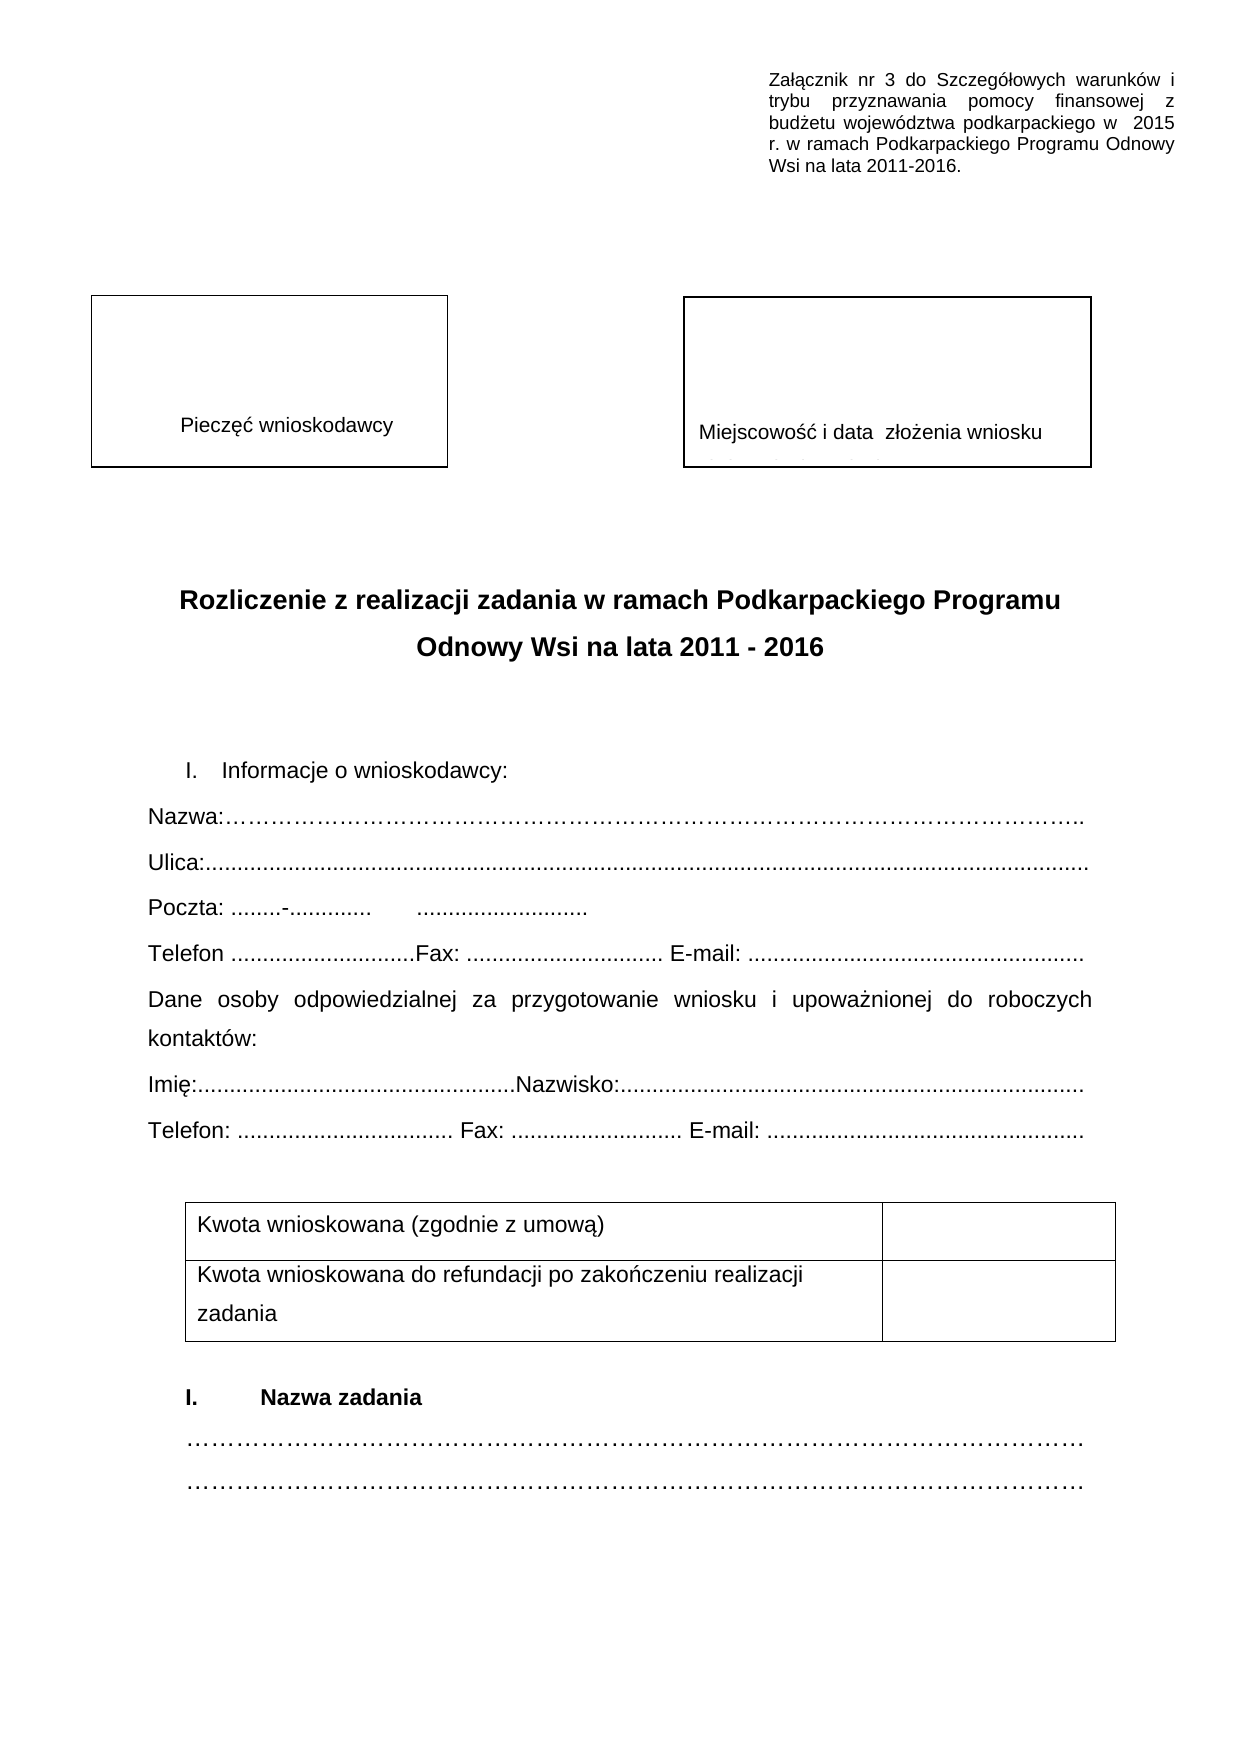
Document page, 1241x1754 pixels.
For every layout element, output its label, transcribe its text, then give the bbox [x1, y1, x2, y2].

table_header [883, 1203, 1115, 1259]
text Poczta: ........-............. ........................... [148, 894, 1093, 921]
text Imię:..................................................Nazwisko:......................................................................... [148, 1071, 1093, 1097]
table_cell Kwota wnioskowana do refundacji po zakończeniu realizacji zadania [186, 1261, 882, 1341]
list Informacje o wnioskodawcy: [185, 757, 1093, 783]
text Ulica:........................................................................................................................................... [148, 848, 1093, 875]
text Rozliczenie z realizacji zadania w ramach Podkarpackiego Programu Odnowy Wsi na lata 2011 - 2016 [148, 584, 1093, 662]
table_cell [883, 1261, 1115, 1341]
text Nazwa:………………………………………………………………………………………………….. [148, 803, 1093, 829]
list Nazwa zadania [185, 1383, 1093, 1410]
text ……………………………………………………………………………………………………………………………………………………………………………………………… [185, 1423, 1093, 1495]
text Telefon: .................................. Fax: ........................... E-mail: .................................................. [148, 1117, 1093, 1143]
table_header Kwota wnioskowana (zgodnie z umową) [186, 1203, 882, 1259]
text Dane osoby odpowiedzialnej za przygotowanie wniosku i upoważnionej do roboczych kontaktów: [148, 986, 1093, 1051]
text Telefon .............................Fax: ............................... E-mail: ..................................................... [148, 940, 1093, 966]
